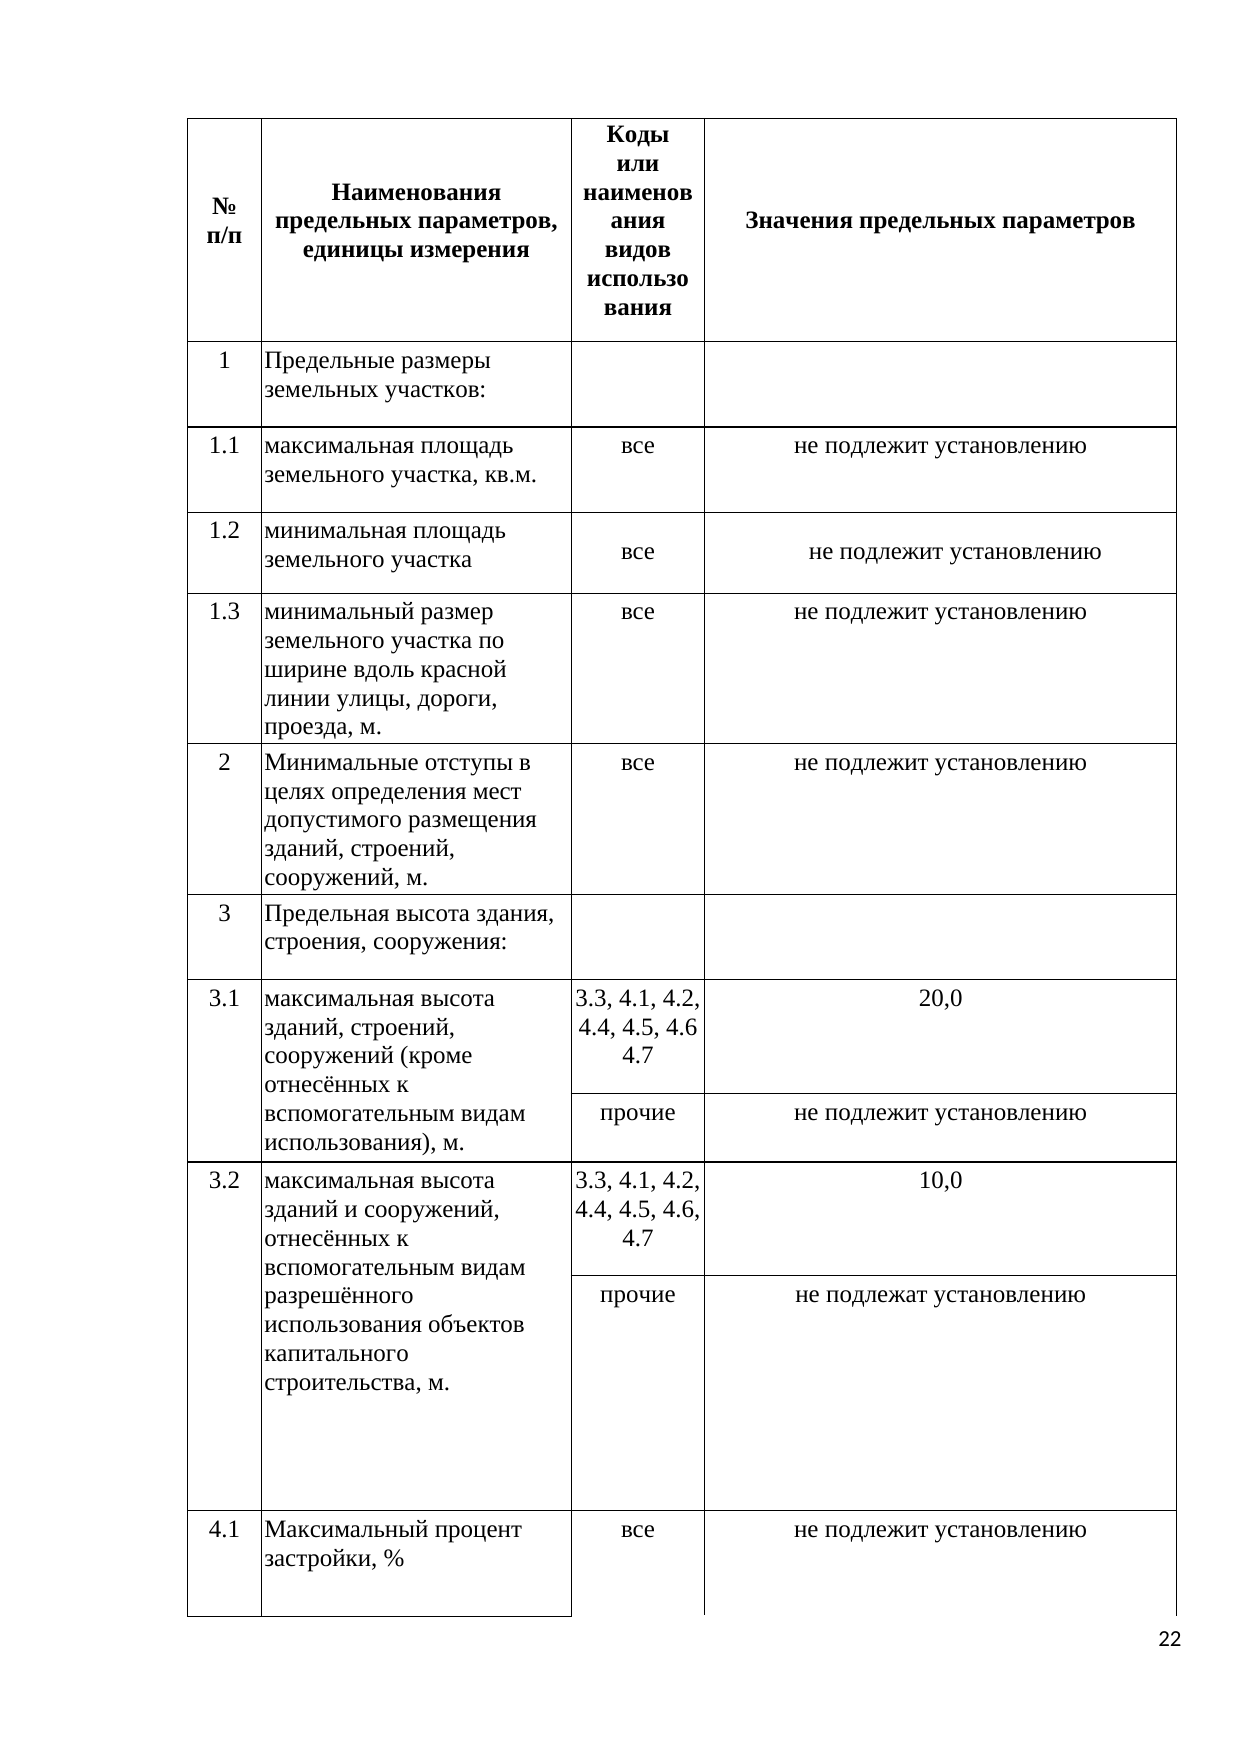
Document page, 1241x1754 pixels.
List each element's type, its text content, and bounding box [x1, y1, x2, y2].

table_cell не подлежат установлению [705, 1276, 1176, 1510]
table_cell Предельные размеры земельных участков: [262, 342, 571, 426]
table_cell максимальная высота зданий, строений, сооружений (кроме отнесённых к вспомогательным видам использования), м. [262, 980, 571, 1161]
table_cell 2 [188, 744, 261, 894]
table_cell не подлежит установлению [705, 513, 1176, 592]
table_cell [705, 895, 1176, 979]
table_header Наименования предельных параметров, единицы измерения [262, 119, 571, 341]
table_header Коды или наименования видов использования [572, 119, 704, 341]
table_cell 3.3, 4.1, 4.2, 4.4, 4.5, 4.6 4.7 [572, 980, 704, 1093]
table_cell прочие [572, 1276, 704, 1510]
table_cell 1.1 [188, 428, 261, 512]
table_cell не подлежит установлению [705, 428, 1176, 512]
table_cell максимальная площадь земельного участка, кв.м. [262, 428, 571, 512]
table_cell не подлежит установлению [705, 744, 1176, 894]
table_cell 4.1 [188, 1511, 261, 1616]
table_cell 3 [188, 895, 261, 979]
table_cell [705, 342, 1176, 426]
table_cell не подлежит установлению [704, 1511, 1176, 1616]
table_cell [572, 895, 704, 979]
table_cell 3.1 [188, 980, 261, 1161]
table_cell прочие [572, 1094, 704, 1161]
table_cell не подлежит установлению [705, 1094, 1176, 1161]
table_cell 3.3, 4.1, 4.2, 4.4, 4.5, 4.6, 4.7 [572, 1163, 704, 1275]
table_cell 20,0 [705, 980, 1176, 1093]
table_cell все [572, 744, 704, 894]
table_cell 1 [188, 342, 261, 426]
table_cell все [572, 513, 704, 592]
table_cell [572, 342, 704, 426]
table_cell не подлежит установлению [705, 594, 1176, 743]
table_cell 1.3 [188, 594, 261, 743]
table_cell максимальная высота зданий и сооружений, отнесённых к вспомогательным видам разрешённого использования объектов капитального строительства, м. [262, 1163, 571, 1510]
table_cell 10,0 [705, 1163, 1176, 1275]
table_cell все [572, 1511, 704, 1616]
table_cell все [572, 428, 704, 512]
table_cell 3.2 [188, 1163, 261, 1510]
table_cell 1.2 [188, 513, 261, 592]
table_cell Минимальные отступы в целях определения мест допустимого размещения зданий, строений, сооружений, м. [262, 744, 571, 894]
table_cell Максимальный процент застройки, % [262, 1511, 571, 1616]
table_cell Предельная высота здания, строения, сооружения: [262, 895, 571, 979]
table_header № п/п [188, 119, 261, 341]
table_cell все [572, 594, 704, 743]
table_cell минимальный размер земельного участка по ширине вдоль красной линии улицы, дороги, проезда, м. [262, 594, 571, 743]
table_cell минимальная площадь земельного участка [262, 513, 571, 592]
table_header Значения предельных параметров [705, 119, 1176, 341]
